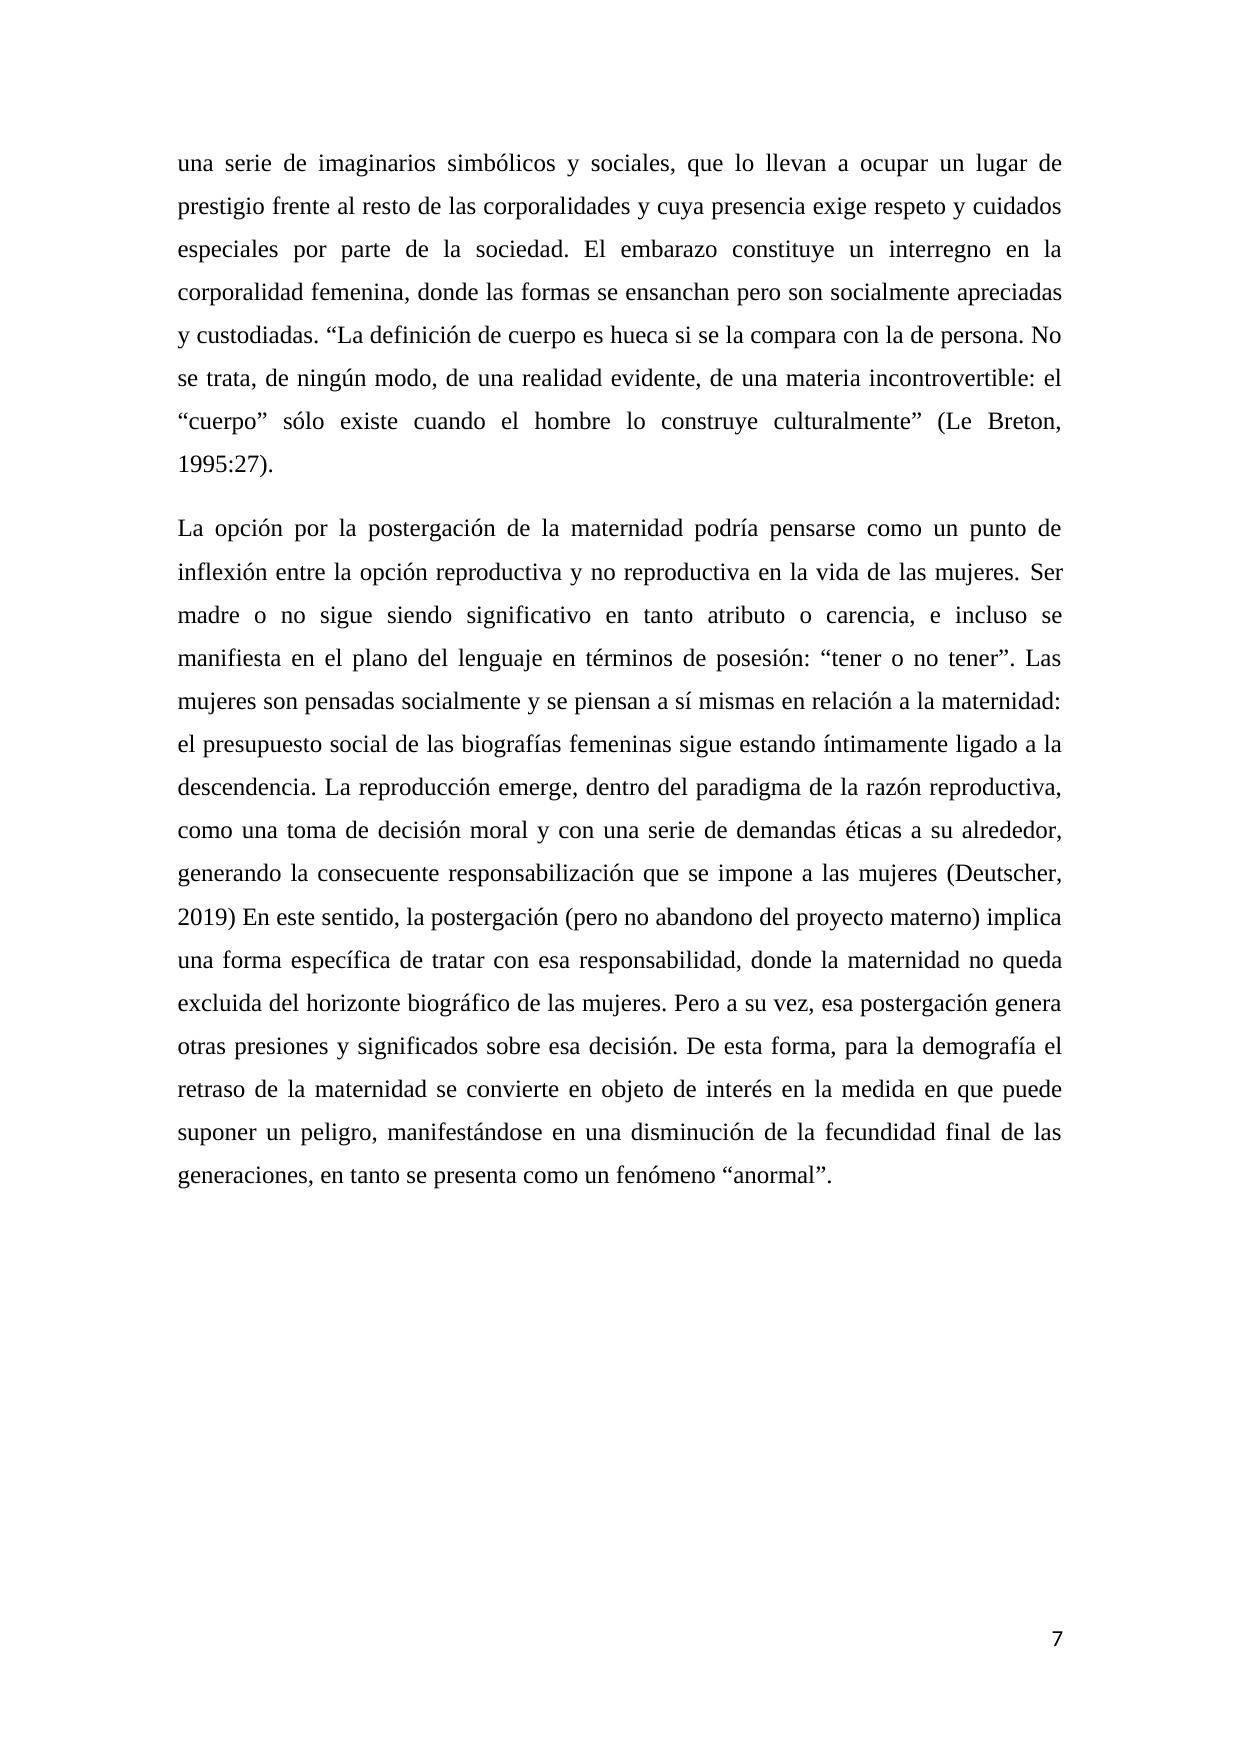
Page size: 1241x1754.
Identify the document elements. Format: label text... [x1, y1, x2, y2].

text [177, 148, 1063, 478]
text La opción por la postergación de la maternidad podría pensarse como un punto de inflexión entre la opción reproductiva y no reproductiva en la vida de las mujeres. Ser madre o no sigue siendo significativo en tanto atributo o carencia, e incluso se manifiesta en el plano del lenguaje en términos de posesión: “tener o no tener”. Las mujeres son pensadas socialmente y se piensan a sí mismas en relación a la maternidad: el presupuesto social de las biografías femeninas sigue estando íntimamente ligado a la descendencia. La reproducción emerge, dentro del paradigma de la razón reproductiva, como una toma de decisión moral y con una serie de demandas éticas a su alrededor, generando la consecuente responsabilización que se impone a las mujeres (Deutscher, 2019) En este sentido, la postergación (pero no abandono del proyecto materno) implica una forma específica de tratar con esa responsabilidad, donde la maternidad no queda excluida del horizonte biográfico de las mujeres. Pero a su vez, esa postergación genera otras presiones y significados sobre esa decisión. De esta forma, para la demografía el retraso de la maternidad se convierte en objeto de interés en la medida en que puede suponer un peligro, manifestándose en una disminución de la fecundidad final de las generaciones, en tanto se presenta como un fenómeno “anormal”. [177, 513, 1063, 1189]
